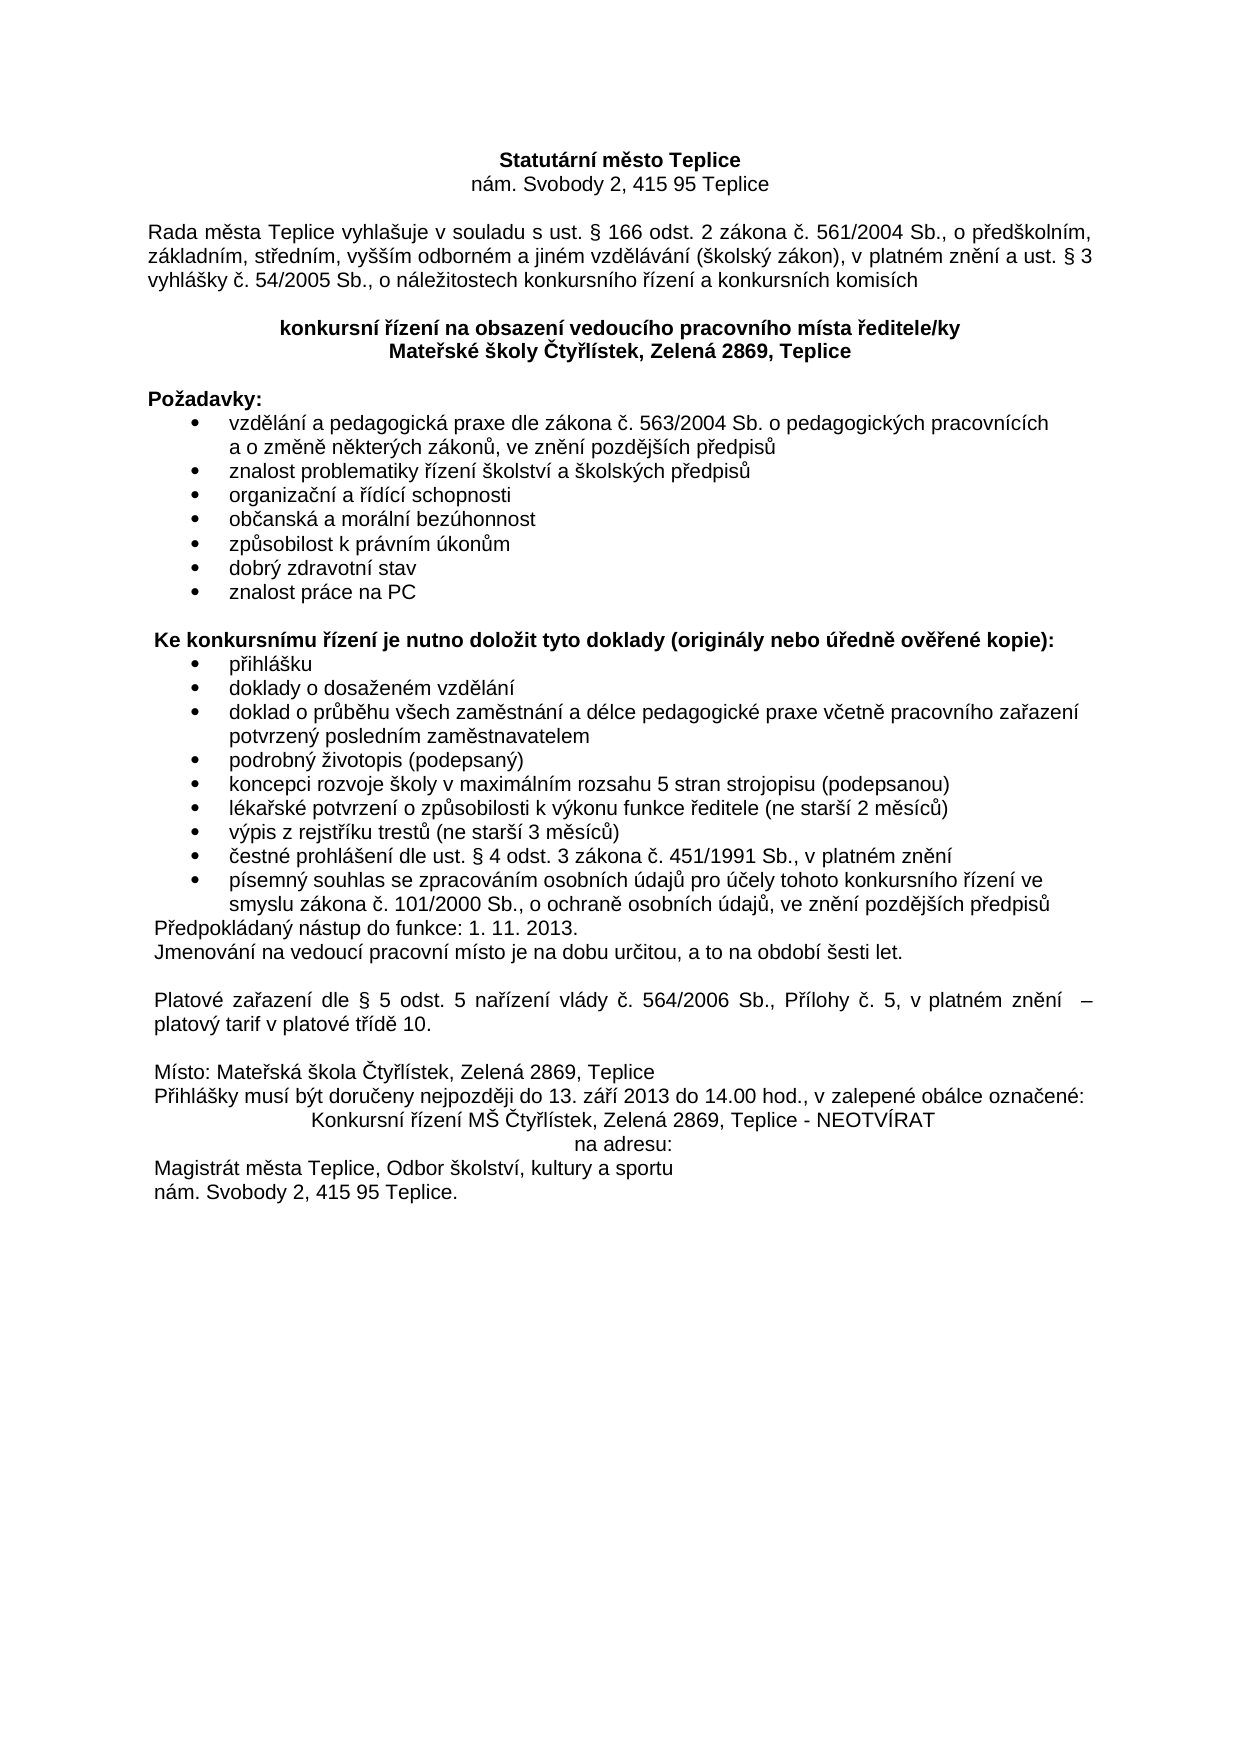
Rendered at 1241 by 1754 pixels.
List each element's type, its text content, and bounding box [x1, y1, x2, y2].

text Jmenování na vedoucí pracovní místo je na dobu určitou, a to na období šesti let. [154, 940, 1093, 964]
list přihlášku [191, 651, 1093, 676]
list výpis z rejstříku trestů (ne starší 3 měsíců) [191, 820, 1093, 844]
list čestné prohlášení dle ust. § 4 odst. 3 zákona č. 451/1991 Sb., v platném znění [191, 844, 1093, 868]
list způsobilost k právním úkonům [191, 531, 1093, 555]
list vzdělání a pedagogická praxe dle zákona č. 563/2004 Sb. o pedagogických pracovnících a o změně některých zákonů, ve znění pozdějších předpisů [191, 411, 1093, 459]
text Požadavky: [148, 387, 1093, 411]
text na adresu: [154, 1132, 1093, 1156]
list koncepci rozvoje školy v maximálním rozsahu 5 stran strojopisu (podepsanou) [191, 772, 1093, 796]
list doklad o průběhu všech zaměstnání a délce pedagogické praxe včetně pracovního zařazení potvrzený posledním zaměstnavatelem [191, 699, 1093, 748]
list občanská a morální bezúhonnost [191, 507, 1093, 531]
list organizační a řídící schopnosti [191, 483, 1093, 507]
text Mateřské školy Čtyřlístek, Zelená 2869, Teplice [148, 339, 1093, 363]
text Místo: Mateřská škola Čtyřlístek, Zelená 2869, Teplice [154, 1060, 1093, 1084]
list dobrý zdravotní stav [191, 555, 1093, 579]
text Konkursní řízení MŠ Čtyřlístek, Zelená 2869, Teplice - NEOTVÍRAT [154, 1108, 1093, 1132]
list znalost práce na PC [191, 579, 1093, 603]
list doklady o dosaženém vzdělání [191, 676, 1093, 699]
list lékařské potvrzení o způsobilosti k výkonu funkce ředitele (ne starší 2 měsíců) [191, 796, 1093, 820]
list znalost problematiky řízení školství a školských předpisů [191, 459, 1093, 483]
text nám. Svobody 2, 415 95 Teplice. [154, 1179, 1093, 1203]
list podrobný životopis (podepsaný) [191, 748, 1093, 772]
subtitle Statutární město Teplice [148, 148, 1093, 172]
text Rada města Teplice vyhlašuje v souladu s ust. § 166 odst. 2 zákona č. 561/2004 Sb., o předškolním, základním, středním, vyšším odborném a jiném vzdělávání (školský zákon), v platném znění a ust. § 3 vyhlášky č. 54/2005 Sb., o náležitostech konkursního řízení a konkursních komisích [148, 219, 1093, 291]
list písemný souhlas se zpracováním osobních údajů pro účely tohoto konkursního řízení ve smyslu zákona č. 101/2000 Sb., o ochraně osobních údajů, ve znění pozdějších předpisů [191, 868, 1093, 916]
text Předpokládaný nástup do funkce: 1. 11. 2013. [154, 916, 1093, 940]
text konkursní řízení na obsazení vedoucího pracovního místa ředitele/ky [148, 315, 1093, 339]
text nám. Svobody 2, 415 95 Teplice [148, 172, 1093, 196]
text Magistrát města Teplice, Odbor školství, kultury a sportu [154, 1156, 1093, 1179]
text Platové zařazení dle § 5 odst. 5 nařízení vlády č. 564/2006 Sb., Přílohy č. 5, v platném znění – platový tarif v platové třídě 10. [154, 988, 1093, 1036]
text Ke konkursnímu řízení je nutno doložit tyto doklady (originály nebo úředně ověřené kopie): [154, 627, 1093, 651]
text Přihlášky musí být doručeny nejpozději do 13. září 2013 do 14.00 hod., v zalepené obálce označené: [154, 1084, 1093, 1108]
